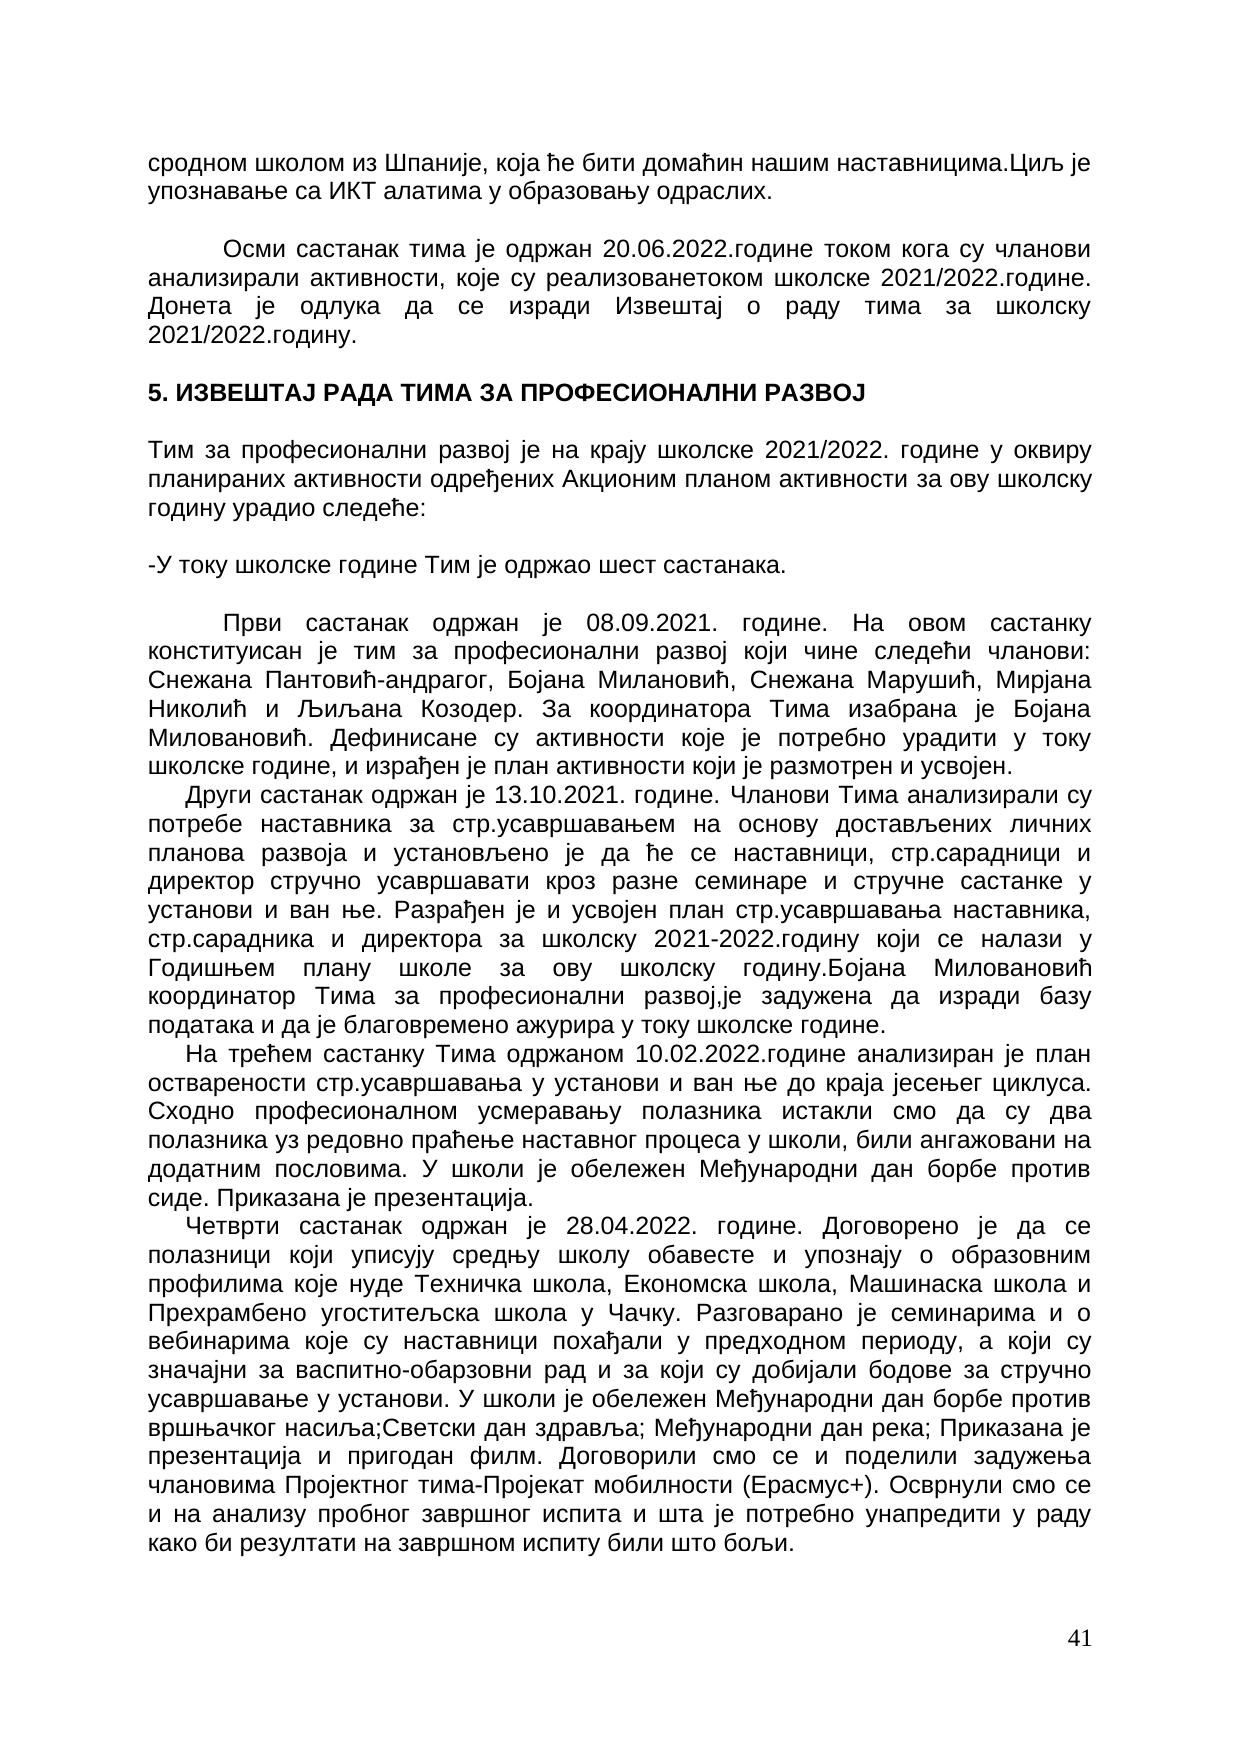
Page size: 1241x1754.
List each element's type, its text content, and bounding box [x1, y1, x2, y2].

text Други састанак одржан је 13.10.2021. године. Чланови Тима анализирали су потребе наставника за стр.усавршавањем на основу достављених личних планова развоја и установљено је да ће се наставници, стр.сарадници и директор стручно усавршавати кроз разне семинаре и стручне састанке у установи и ван ње. Разрађен је и усвојен план стр.усавршавања наставника, стр.сарадника и директора за школску 2021-2022.годину који се налази у Годишњем плану школе за ову школску годину.Бојана Миловановић координатор Тима за професионални развој,је задужена да изради базу података и да је благовремено ажурира у току школске године. [148, 780, 1093, 1039]
text 5. ИЗВЕШТАЈ РАДА ТИМА ЗА ПРОФЕСИОНАЛНИ РАЗВОЈ [148, 378, 1093, 406]
text Тим за професионални развој је на крају школске 2021/2022. године у оквиру планираних активности одређених Акционим планом активности за ову школску годину урадио следеће: [148, 435, 1093, 521]
text -У току школске године Тим је одржао шест састанака. [148, 550, 1093, 579]
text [148, 148, 1093, 205]
text На трећем састанку Тима одржаном 10.02.2022.године анализиран је план остварености стр.усавршавања у установи и ван ње до краја јесењег циклуса. Сходно професионалном усмеравању полазника истакли смо да су два полазника уз редовно праћење наставног процеса у школи, били ангажовани на додатним пословима. У школи је обележен Међународни дан борбе против сиде. Приказана је презентација. [148, 1039, 1093, 1211]
text Осми састанак тима је одржан 20.06.2022.године током кога су чланови анализирали активности, које су реализованетоком школске 2021/2022.године. Донета је одлука да се изради Извештај о раду тима за школску 2021/2022.годину. [148, 234, 1093, 349]
text Четврти састанак одржан је 28.04.2022. године. Договорено је да се полазници који уписују средњу школу обавесте и упознају о образовним профилима које нуде Техничка школа, Економска школа, Машинаска школа и Прехрамбено угоститељска школа у Чачку. Разговарано је семинарима и о вебинарима које су наставници похађали у предходном периоду, а који су значајни за васпитно-обарзовни рад и за који су добијали бодове за стручно усавршавање у установи. У школи је обележен Међународни дан борбе против вршњачког насиља;Светски дан здравља; Међународни дан река; Приказана је презентација и пригодан филм. Договорили смо се и поделили задужења члановима Пројектног тима-Пројекат мобилности (Ерасмус+). Осврнули смо се и на анализу пробног завршног испита и шта је потребно унапредити у раду како би резултати на завршном испиту били што бољи. [148, 1211, 1093, 1556]
text Први састанак одржан је 08.09.2021. године. На овом састанку конституисан је тим за професионални развој који чине следећи чланови: Снежана Пантовић-андрагог, Бојана Милановић, Снежана Марушић, Мирјана Николић и Љиљана Козодер. За координатора Тима изабрана је Бојана Миловановић. Дефинисане су активности које је потребно урадити у току школске године, и израђен је план активности који је размотрен и усвојен. [148, 608, 1093, 780]
